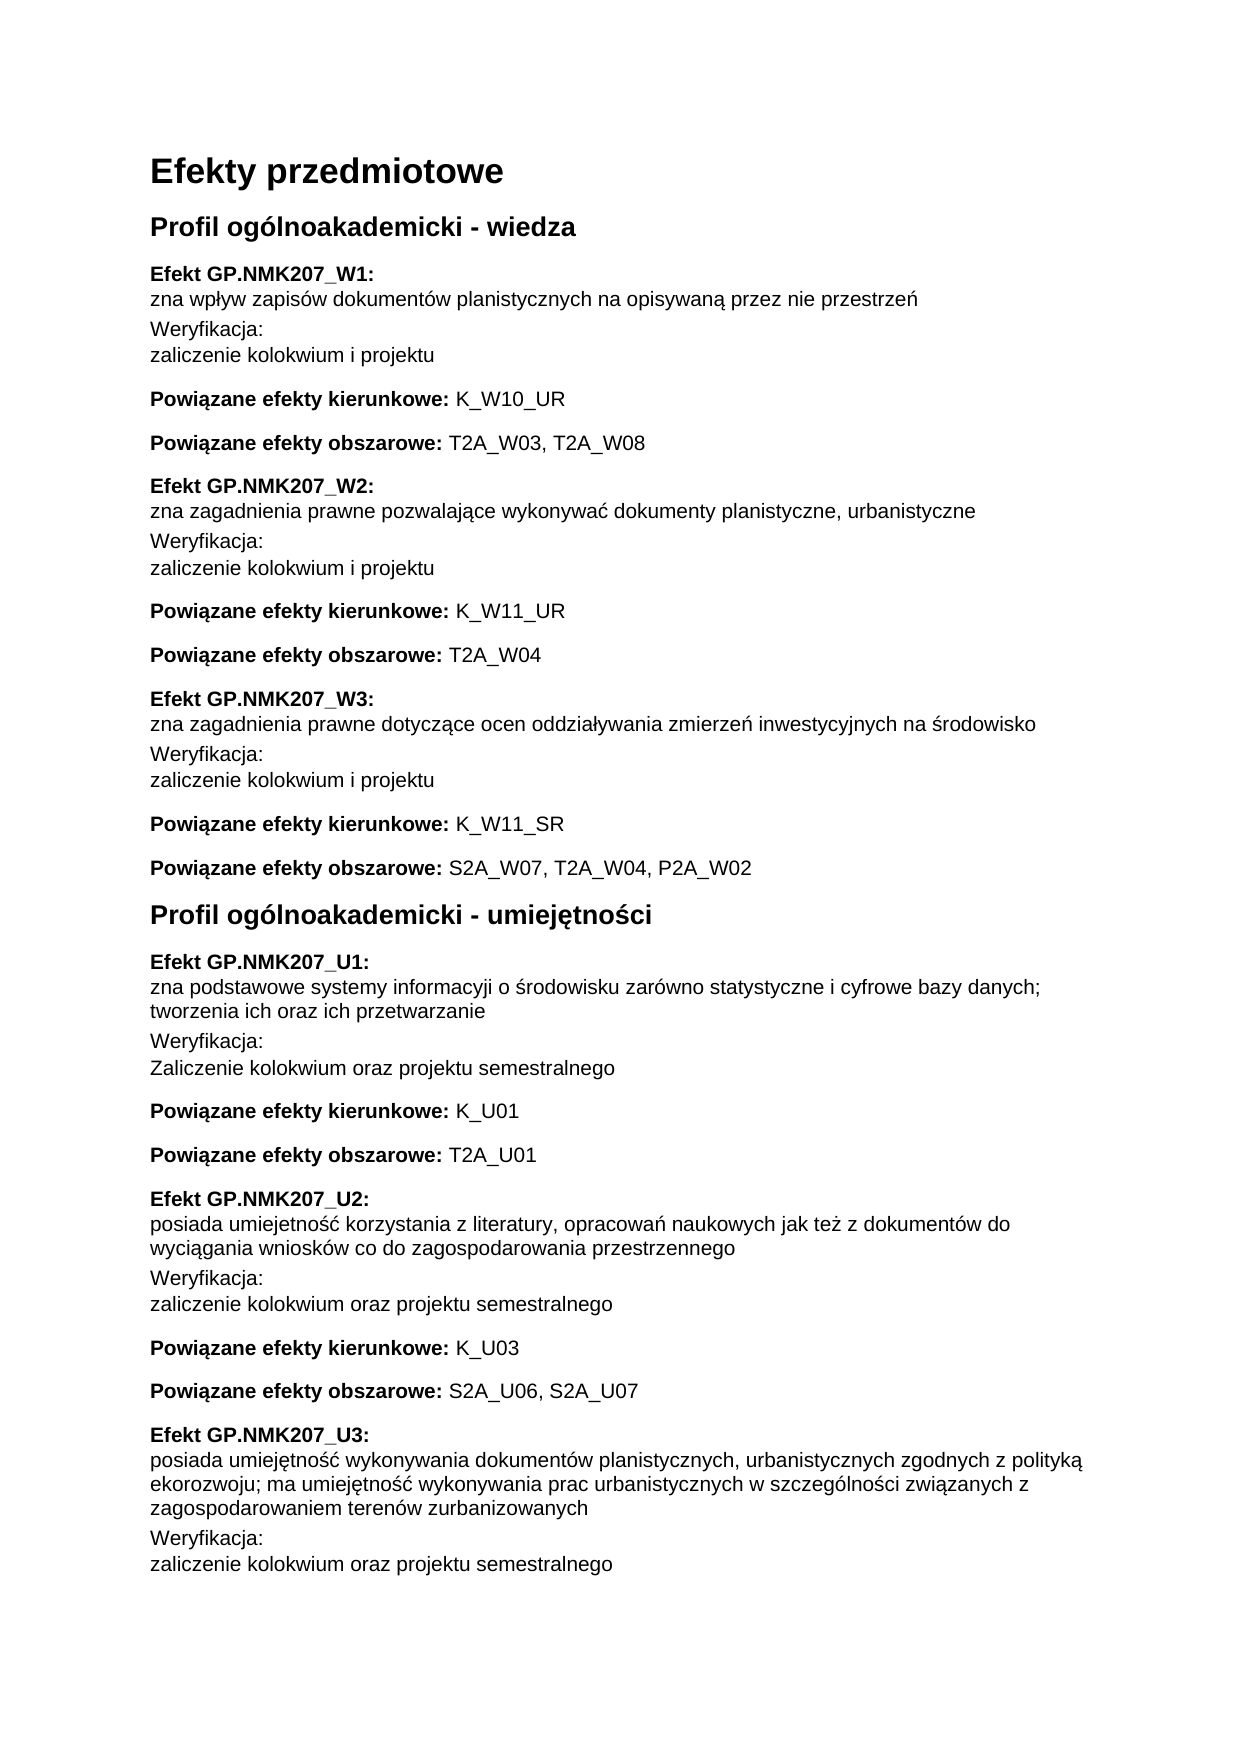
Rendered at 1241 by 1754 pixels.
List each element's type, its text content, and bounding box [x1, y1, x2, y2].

text posiada umiejętność wykonywania dokumentów planistycznych, urbanistycznych zgodnych z polityką ekorozwoju; ma umiejętność wykonywania prac urbanistycznych w szczególności związanych z zagospodarowaniem terenów zurbanizowanych [150, 1448, 1090, 1520]
text zaliczenie kolokwium oraz projektu semestralnego [150, 1292, 1090, 1316]
text Weryfikacja: [150, 1526, 1090, 1550]
text Powiązane efekty obszarowe: T2A_W04 [150, 643, 1090, 667]
text Powiązane efekty obszarowe: S2A_U06, S2A_U07 [150, 1379, 1090, 1403]
text Efekt GP.NMK207_U2: [150, 1187, 1090, 1211]
text zaliczenie kolokwium i projektu [150, 343, 1090, 367]
text Zaliczenie kolokwium oraz projektu semestralnego [150, 1055, 1090, 1079]
text zna zagadnienia prawne dotyczące ocen oddziaływania zmierzeń inwestycyjnych na środowisko [150, 712, 1090, 736]
text Efekt GP.NMK207_W1: [150, 262, 1090, 286]
text zaliczenie kolokwium oraz projektu semestralnego [150, 1552, 1090, 1576]
text Efekt GP.NMK207_W3: [150, 687, 1090, 711]
text Powiązane efekty kierunkowe: K_W10_UR [150, 387, 1090, 411]
text zaliczenie kolokwium i projektu [150, 555, 1090, 579]
text Efekt GP.NMK207_U1: [150, 950, 1090, 974]
text Weryfikacja: [150, 317, 1090, 341]
text Efekt GP.NMK207_U3: [150, 1423, 1090, 1447]
text Powiązane efekty kierunkowe: K_W11_SR [150, 812, 1090, 836]
text Powiązane efekty obszarowe: S2A_W07, T2A_W04, P2A_W02 [150, 855, 1090, 879]
text Weryfikacja: [150, 1266, 1090, 1290]
subtitle Profil ogólnoakademicki - umiejętności [150, 899, 1090, 930]
text posiada umiejetność korzystania z literatury, opracowań naukowych jak też z dokumentów do wyciągania wniosków co do zagospodarowania przestrzennego [150, 1212, 1090, 1259]
subtitle Efekty przedmiotowe [150, 150, 1090, 191]
text Powiązane efekty kierunkowe: K_U03 [150, 1336, 1090, 1359]
text Powiązane efekty obszarowe: T2A_U01 [150, 1143, 1090, 1167]
text Weryfikacja: [150, 1029, 1090, 1053]
text zna wpływ zapisów dokumentów planistycznych na opisywaną przez nie przestrzeń [150, 287, 1090, 311]
subtitle Profil ogólnoakademicki - wiedza [150, 211, 1090, 242]
text Weryfikacja: [150, 742, 1090, 766]
text Powiązane efekty obszarowe: T2A_W03, T2A_W08 [150, 430, 1090, 454]
text Powiązane efekty kierunkowe: K_U01 [150, 1099, 1090, 1123]
text zna podstawowe systemy informacyji o środowisku zarówno statystyczne i cyfrowe bazy danych; tworzenia ich oraz ich przetwarzanie [150, 975, 1090, 1023]
text zaliczenie kolokwium i projektu [150, 768, 1090, 792]
text Powiązane efekty kierunkowe: K_W11_UR [150, 599, 1090, 623]
text Weryfikacja: [150, 529, 1090, 553]
text Efekt GP.NMK207_W2: [150, 474, 1090, 498]
text zna zagadnienia prawne pozwalające wykonywać dokumenty planistyczne, urbanistyczne [150, 499, 1090, 523]
